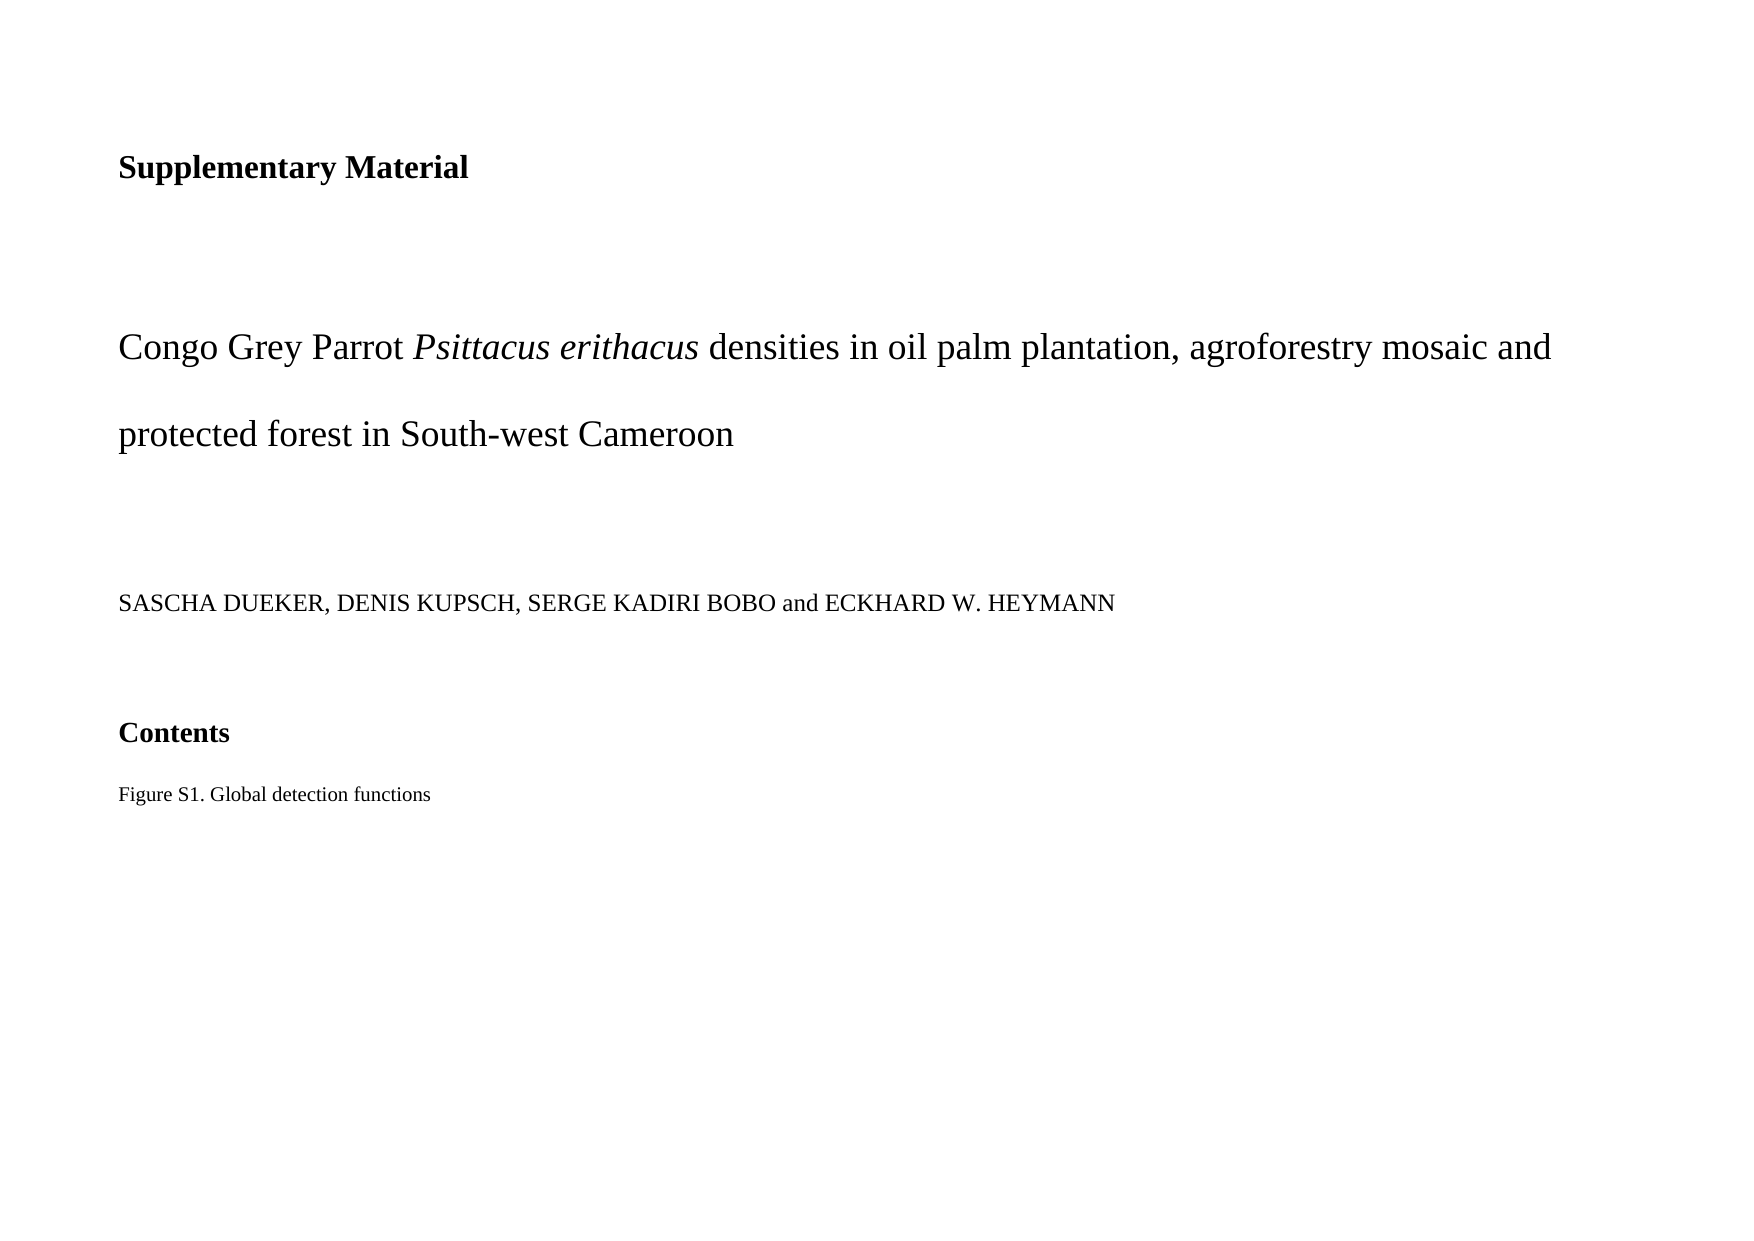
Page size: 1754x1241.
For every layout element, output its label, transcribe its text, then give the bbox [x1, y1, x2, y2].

text Figure S1. Global detection functions [118, 782, 1606, 806]
text Supplementary Material [118, 148, 1606, 186]
text SASCHA DUEKER, DENIS KUPSCH, SERGE KADIRI BOBO and ECKHARD W. HEYMANN [118, 588, 1606, 617]
text Contents [118, 715, 1606, 748]
text Congo Grey Parrot Psittacus erithacus densities in oil palm plantation, agroforestry mosaic and protected forest in South-west Cameroon [118, 325, 1606, 454]
